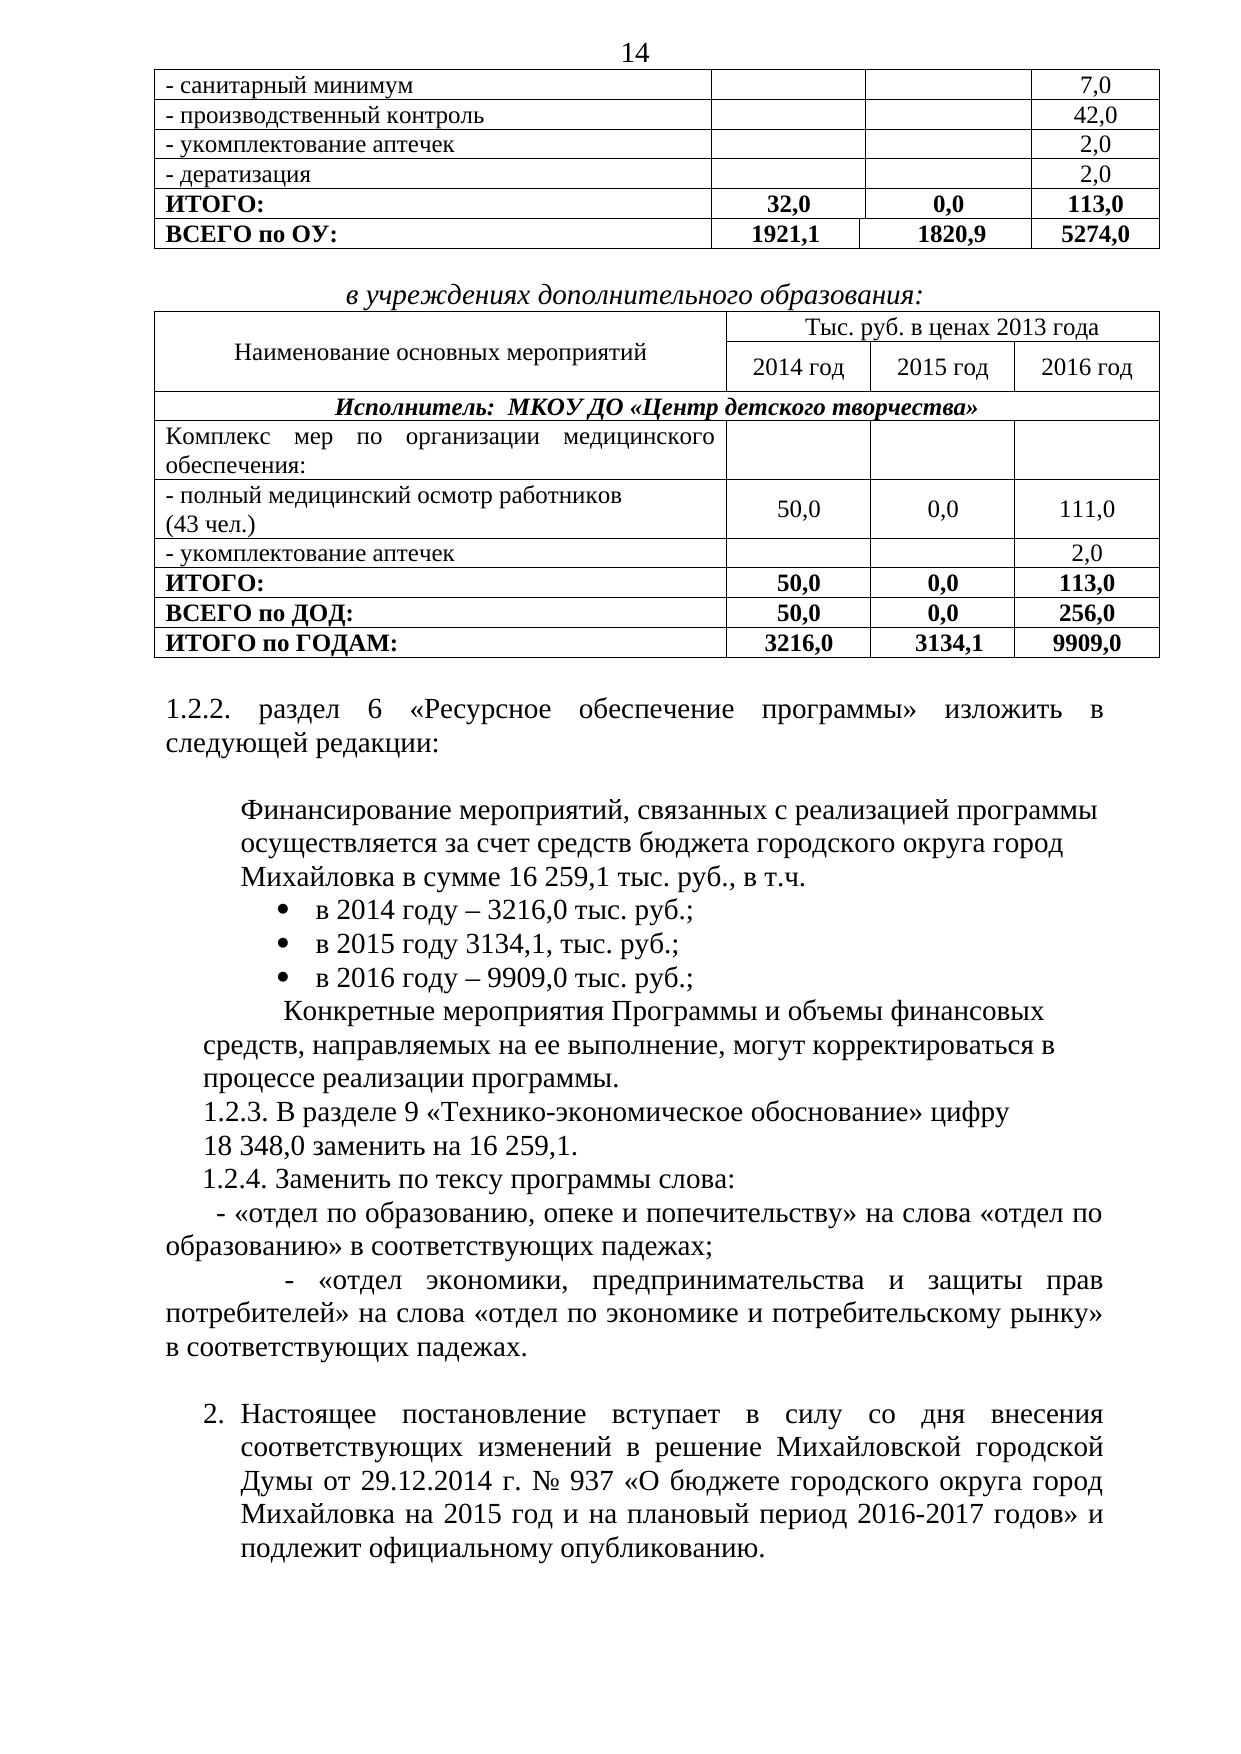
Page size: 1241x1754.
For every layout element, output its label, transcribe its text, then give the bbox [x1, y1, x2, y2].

table_cell [727, 421, 870, 479]
table_cell 32,0 [712, 189, 865, 218]
text - «отдел по образованию, опеке и попечительству» на слова «отдел по образованию» в соответствующих падежах; [165, 1195, 1104, 1262]
table_cell - укомплектование аптечек [155, 130, 711, 158]
table_cell 1921,1 [712, 219, 859, 248]
table_cell Комплекс мер по организации медицинского обеспечения: [155, 421, 726, 479]
table_cell 111,0 [1015, 480, 1159, 537]
table_header Тыс. руб. в ценах 2013 года [727, 312, 1159, 341]
table_cell - укомплектование аптечек [155, 539, 726, 567]
table_cell 2014 год [727, 342, 870, 391]
list в 2014 году – 3216,0 тыс. руб.; [278, 892, 1104, 926]
list в 2016 году – 9909,0 тыс. руб.; [278, 960, 1104, 993]
table_cell 1820,9 [860, 219, 1031, 248]
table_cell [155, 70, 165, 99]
text 1.2.3. В разделе 9 «Технико-экономическое обоснование» цифру 18 348,0 заменить на 16 259,1. [203, 1094, 1104, 1161]
table_cell 0,0 [871, 598, 1014, 627]
text в учреждениях дополнительного образования: [165, 277, 1104, 311]
table_cell 3134,1 [871, 628, 1014, 657]
list Настоящее постановление вступает в силу со дня внесения соответствующих изменений в решение Михайловской городской Думы от 29.12.2014 г. № 937 «О бюджете городского округа город Михайловка на 2015 год и на плановый период 2016-2017 годов» и подлежит официальному опубликованию. [203, 1396, 1104, 1564]
table_cell ИТОГО: [155, 568, 726, 597]
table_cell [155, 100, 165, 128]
table_cell [712, 70, 865, 99]
text Конкретные мероприятия Программы и объемы финансовых средств, направляемых на ее выполнение, могут корректироваться в процессе реализации программы. [203, 993, 1104, 1094]
text - «отдел экономики, предпринимательства и защиты прав потребителей» на слова «отдел по экономике и потребительскому рынку» в соответствующих падежах. [165, 1262, 1104, 1362]
table_cell 0,0 [866, 189, 1031, 218]
text 1.2.4. Заменить по тексу программы слова: [165, 1161, 1104, 1195]
table_cell [1015, 421, 1159, 479]
table_cell 50,0 [727, 480, 870, 537]
table_cell [871, 421, 1014, 479]
table_cell ВСЕГО по ДОД: [155, 598, 726, 627]
table_cell 2,0 [1015, 539, 1159, 567]
table_cell 50,0 [727, 568, 870, 597]
table_cell [866, 100, 1031, 128]
table_cell ИТОГО по ГОДАМ: [155, 628, 726, 657]
table_cell [866, 130, 1031, 158]
table_cell ИТОГО: [155, 189, 711, 218]
table_cell [871, 539, 1014, 567]
table_cell [866, 70, 1031, 99]
table_cell 3216,0 [727, 628, 870, 657]
table_cell [727, 539, 870, 567]
table_cell 2015 год [871, 342, 1014, 391]
list в 2015 году 3134,1, тыс. руб.; [278, 926, 1104, 960]
table_cell 2,0 [1032, 159, 1159, 188]
table_cell [712, 100, 865, 128]
table_cell 113,0 [1015, 568, 1159, 597]
table_cell [712, 130, 865, 158]
table_header Наименование основных мероприятий [155, 312, 726, 391]
table_cell 9909,0 [1015, 628, 1159, 657]
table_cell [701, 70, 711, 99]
table_cell 7,0 [1032, 70, 1159, 99]
table_cell ВСЕГО по ОУ: [155, 219, 711, 248]
table_cell 2016 год [1015, 342, 1159, 391]
table_cell [866, 159, 1031, 188]
table_cell Исполнитель: МКОУ ДО «Центр детского творчества» [155, 392, 1159, 420]
table_cell [712, 159, 865, 188]
table_cell 0,0 [871, 568, 1014, 597]
table_cell 42,0 [1032, 100, 1159, 128]
list Финансирование мероприятий, связанных с реализацией программы осуществляется за счет средств бюджета городского округа город Михайловка в сумме 16 259,1 тыс. руб., в т.ч. [240, 792, 1104, 892]
table_cell - полный медицинский осмотр работников (43 чел.) [155, 480, 726, 537]
table_cell 5274,0 [1032, 219, 1159, 248]
text 1.2.2. раздел 6 «Ресурсное обеспечение программы» изложить в следующей редакции: [165, 691, 1104, 758]
table_cell 0,0 [871, 480, 1014, 537]
table_cell 256,0 [1015, 598, 1159, 627]
table_cell 2,0 [1032, 130, 1159, 158]
table_cell 50,0 [727, 598, 870, 627]
table_cell 113,0 [1032, 189, 1159, 218]
table_cell - дератизация [155, 159, 711, 188]
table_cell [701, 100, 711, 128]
